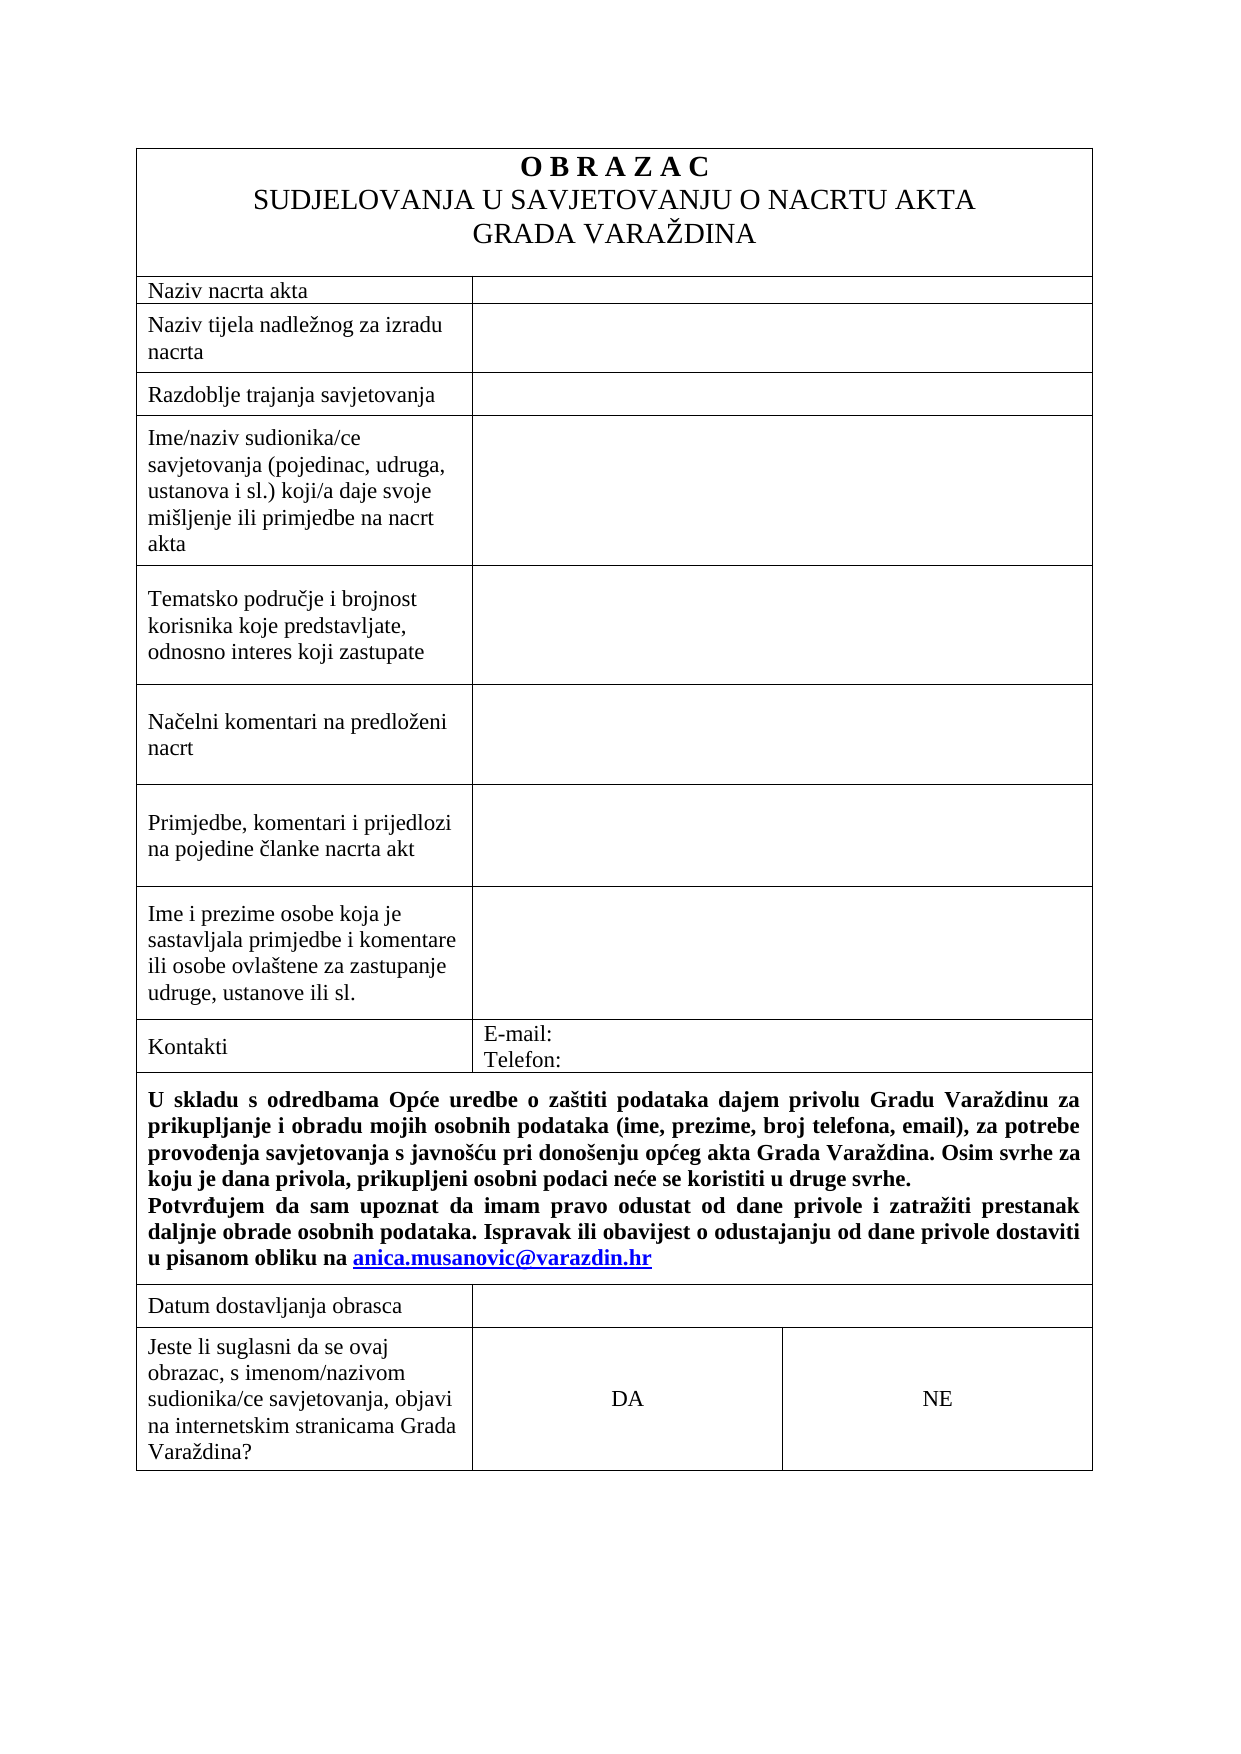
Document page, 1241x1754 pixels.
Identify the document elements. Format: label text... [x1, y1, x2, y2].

table_cell NE [783, 1328, 1092, 1469]
table_cell Tematsko područje i brojnost korisnika koje predstavljate, odnosno interes koji zastupate [137, 566, 472, 684]
table_cell Kontakti [137, 1020, 472, 1072]
table_cell Načelni komentari na predloženi nacrt [137, 685, 472, 784]
table_cell U skladu s odredbama Opće uredbe o zaštiti podataka dajem privolu Gradu Varaždinu za prikupljanje i obradu mojih osobnih podataka (ime, prezime, broj telefona, email), za potrebe provođenja savjetovanja s javnošću pri donošenju općeg akta Grada Varaždina. Osim svrhe za koju je dana privola, prikupljeni osobni podaci neće se koristiti u druge svrhe. Potvrđujem da sam upoznat da imam pravo odustat od dane privole i zatražiti prestanak daljnje obrade osobnih podataka. Ispravak ili obavijest o odustajanju od dane privole dostaviti u pisanom obliku na anica.musanovic@varazdin.hr [137, 1073, 1092, 1284]
table_cell [473, 887, 1092, 1018]
table_cell [473, 304, 1092, 372]
table_cell [473, 566, 1092, 684]
table_cell E-mail: Telefon: [473, 1020, 1092, 1072]
table_cell Naziv tijela nadležnog za izradu nacrta [137, 304, 472, 372]
table_cell [473, 1285, 1092, 1327]
table_cell Primjedbe, komentari i prijedlozi na pojedine članke nacrta akt [137, 785, 472, 886]
table_cell Datum dostavljanja obrasca [137, 1285, 472, 1327]
table_cell Naziv nacrta akta [137, 277, 472, 303]
table_cell [473, 785, 1092, 886]
table_cell DA [473, 1328, 782, 1469]
table_cell [473, 685, 1092, 784]
table_cell [473, 416, 1092, 565]
table_cell Razdoblje trajanja savjetovanja [137, 373, 472, 415]
table_cell [473, 373, 1092, 415]
table_cell Jeste li suglasni da se ovaj obrazac, s imenom/nazivom sudionika/ce savjetovanja, objavi na internetskim stranicama Grada Varaždina? [137, 1328, 472, 1469]
table_cell Ime/naziv sudionika/ce savjetovanja (pojedinac, udruga, ustanova i sl.) koji/a daje svoje mišljenje ili primjedbe na nacrt akta [137, 416, 472, 565]
table_cell Ime i prezime osobe koja je sastavljala primjedbe i komentare ili osobe ovlaštene za zastupanje udruge, ustanove ili sl. [137, 887, 472, 1018]
table_header O B R A Z A C SUDJELOVANJA U SAVJETOVANJU O NACRTU AKTA GRADA VARAŽDINA [137, 149, 1092, 276]
table_cell [473, 277, 1092, 303]
